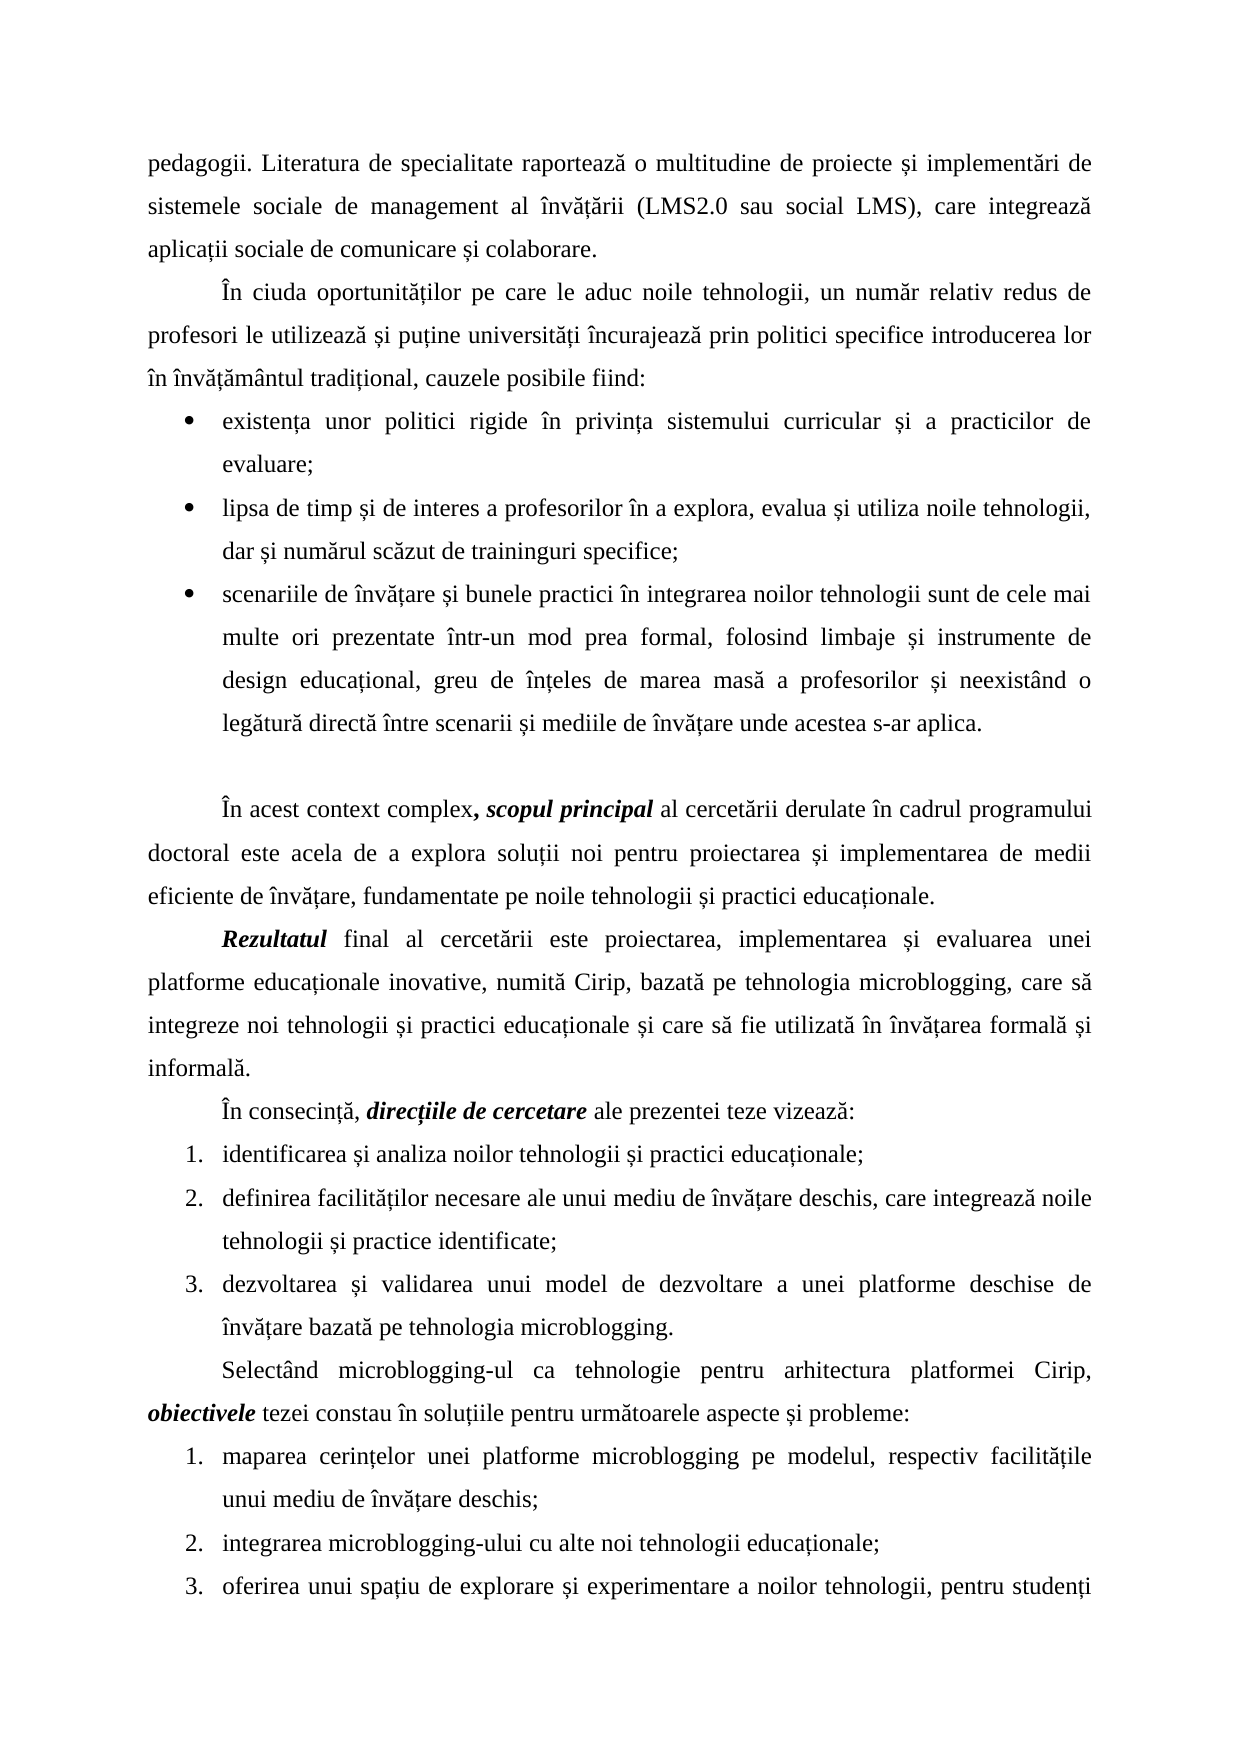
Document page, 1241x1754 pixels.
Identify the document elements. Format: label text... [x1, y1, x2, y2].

list maparea cerințelor unei platforme microblogging pe modelul, respectiv facilitățile unui mediu de învățare deschis; [185, 1441, 1093, 1513]
list scenariile de învățare și bunele practici în integrarea noilor tehnologii sunt de cele mai multe ori prezentate într-un mod prea formal, folosind limbaje și instrumente de design educațional, greu de înțeles de marea masă a profesorilor și neexistând o legătură directă între scenarii și mediile de învățare unde acestea s-ar aplica. [185, 579, 1093, 737]
list identificarea și analiza noilor tehnologii și practici educaționale; [185, 1139, 1093, 1168]
list existența unor politici rigide în privința sistemului curricular și a practicilor de evaluare; [185, 406, 1093, 478]
list lipsa de timp și de interes a profesorilor în a explora, evalua și utiliza noile tehnologii, dar și numărul scăzut de traininguri specifice; [185, 493, 1093, 564]
text În acest context complex, scopul principal al cercetării derulate în cadrul programului doctoral este acela de a explora soluții noi pentru proiectarea și implementarea de medii eficiente de învățare, fundamentate pe noile tehnologii și practici educaționale. [148, 794, 1093, 909]
text Rezultatul final al cercetării este proiectarea, implementarea și evaluarea unei platforme educaționale inovative, numită Cirip, bazată pe tehnologia microblogging, care să integreze noi tehnologii și practici educaționale și care să fie utilizată în învățarea formală și informală. [148, 924, 1093, 1082]
text Selectând microblogging-ul ca tehnologie pentru arhitectura platformei Cirip, obiectivele tezei constau în soluțiile pentru următoarele aspecte și probleme: [148, 1355, 1093, 1427]
text În consecință, direcțiile de cercetare ale prezentei teze vizează: [148, 1096, 1093, 1125]
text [148, 148, 1093, 263]
list integrarea microblogging-ului cu alte noi tehnologii educaționale; [185, 1528, 1093, 1556]
list dezvoltarea și validarea unui model de dezvoltare a unei platforme deschise de învățare bazată pe tehnologia microblogging. [185, 1269, 1093, 1341]
list definirea facilităților necesare ale unui mediu de învățare deschis, care integrează noile tehnologii și practice identificate; [185, 1183, 1093, 1254]
text În ciuda oportunităților pe care le aduc noile tehnologii, un număr relativ redus de profesori le utilizează și puține universități încurajează prin politici specifice introducerea lor în învățământul tradițional, cauzele posibile fiind: [148, 277, 1093, 392]
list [185, 1571, 1093, 1599]
